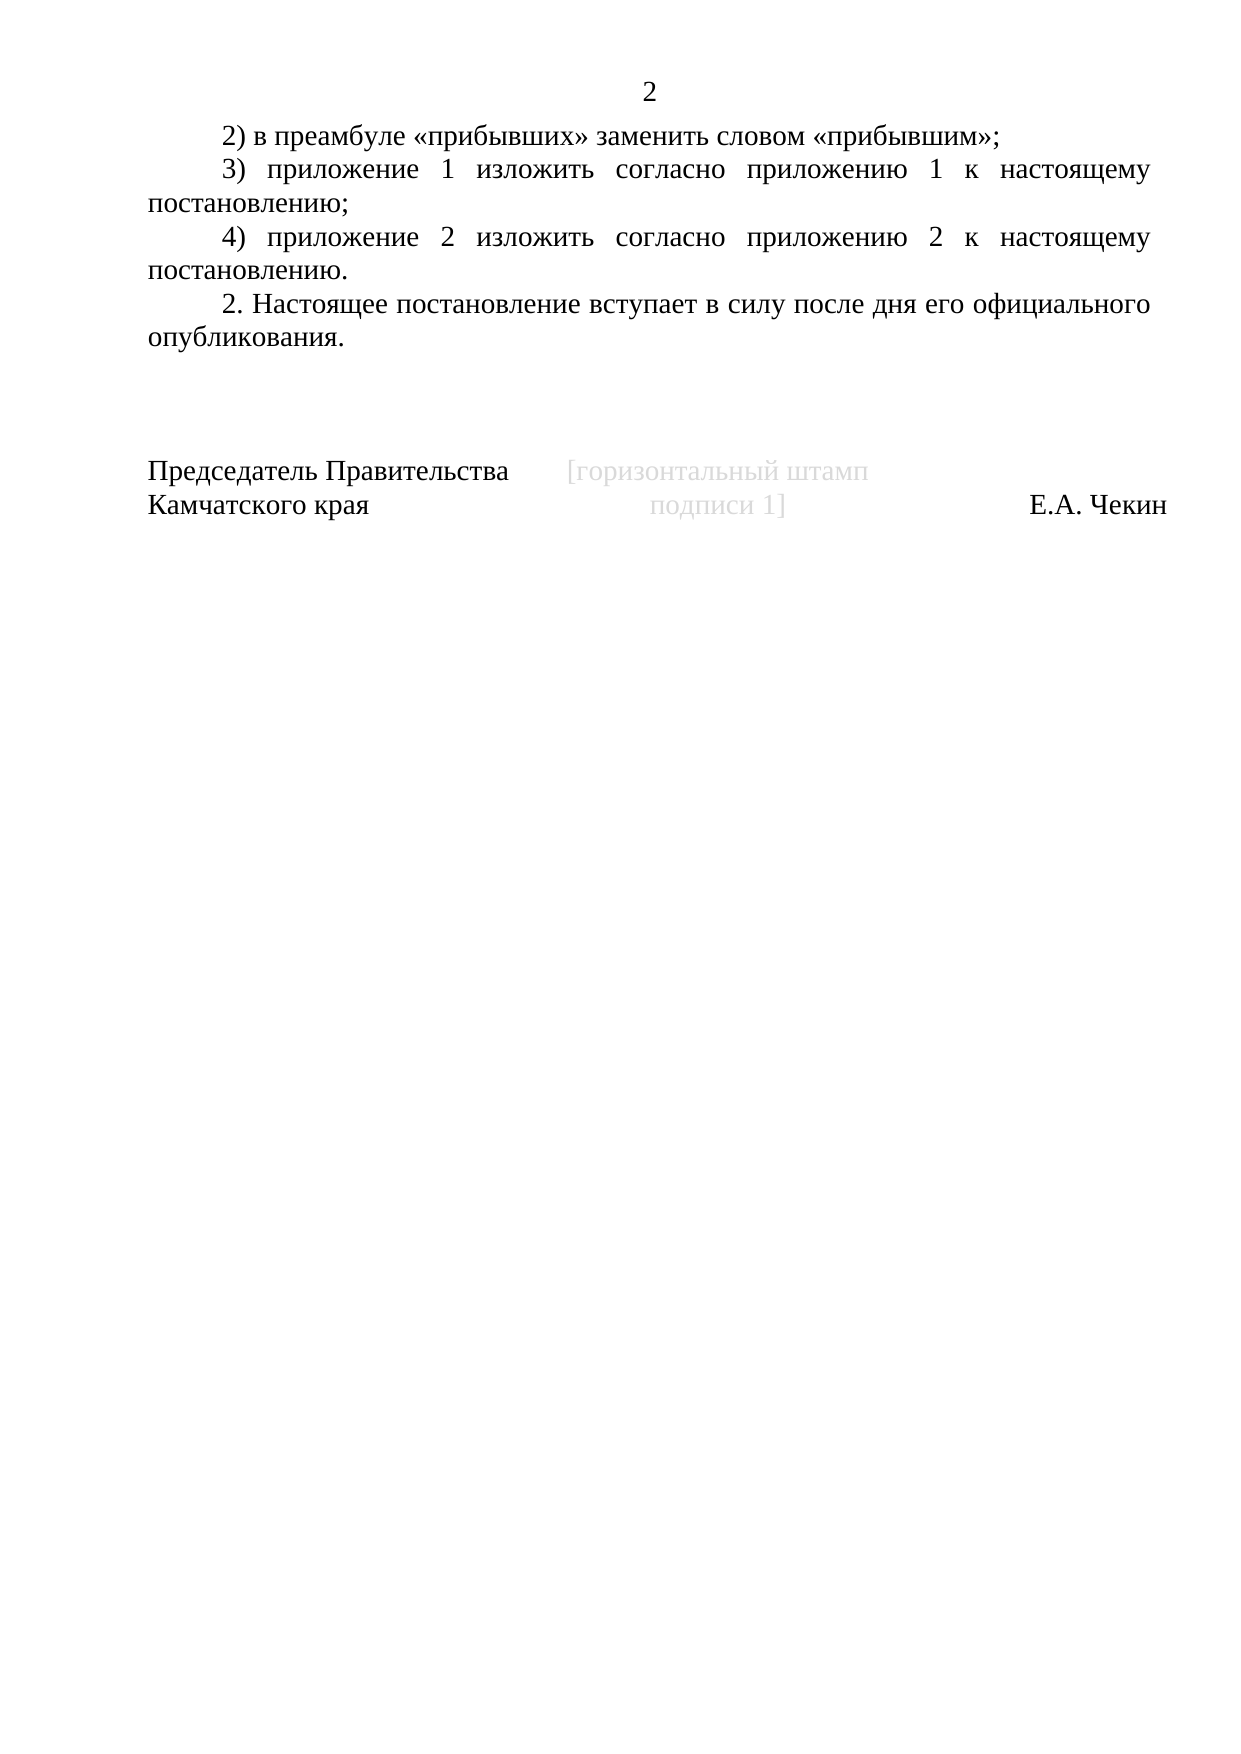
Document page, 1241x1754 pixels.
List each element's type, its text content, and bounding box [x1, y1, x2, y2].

text 4) приложение 2 изложить согласно приложению 2 к настоящему постановлению. [148, 219, 1152, 286]
table_header Е.А. Чекин [889, 454, 1166, 584]
text 2. Настоящее постановление вступает в силу после дня его официального опубликования. [148, 286, 1152, 353]
table_header Председатель Правительства Камчатского края [148, 454, 534, 584]
text 2) в преамбуле «прибывших» заменить словом «прибывшим»; [148, 118, 1152, 152]
text 3) приложение 1 изложить согласно приложению 1 к настоящему постановлению; [148, 152, 1152, 219]
table_header [горизонтальный штамп подписи 1] [535, 454, 889, 584]
